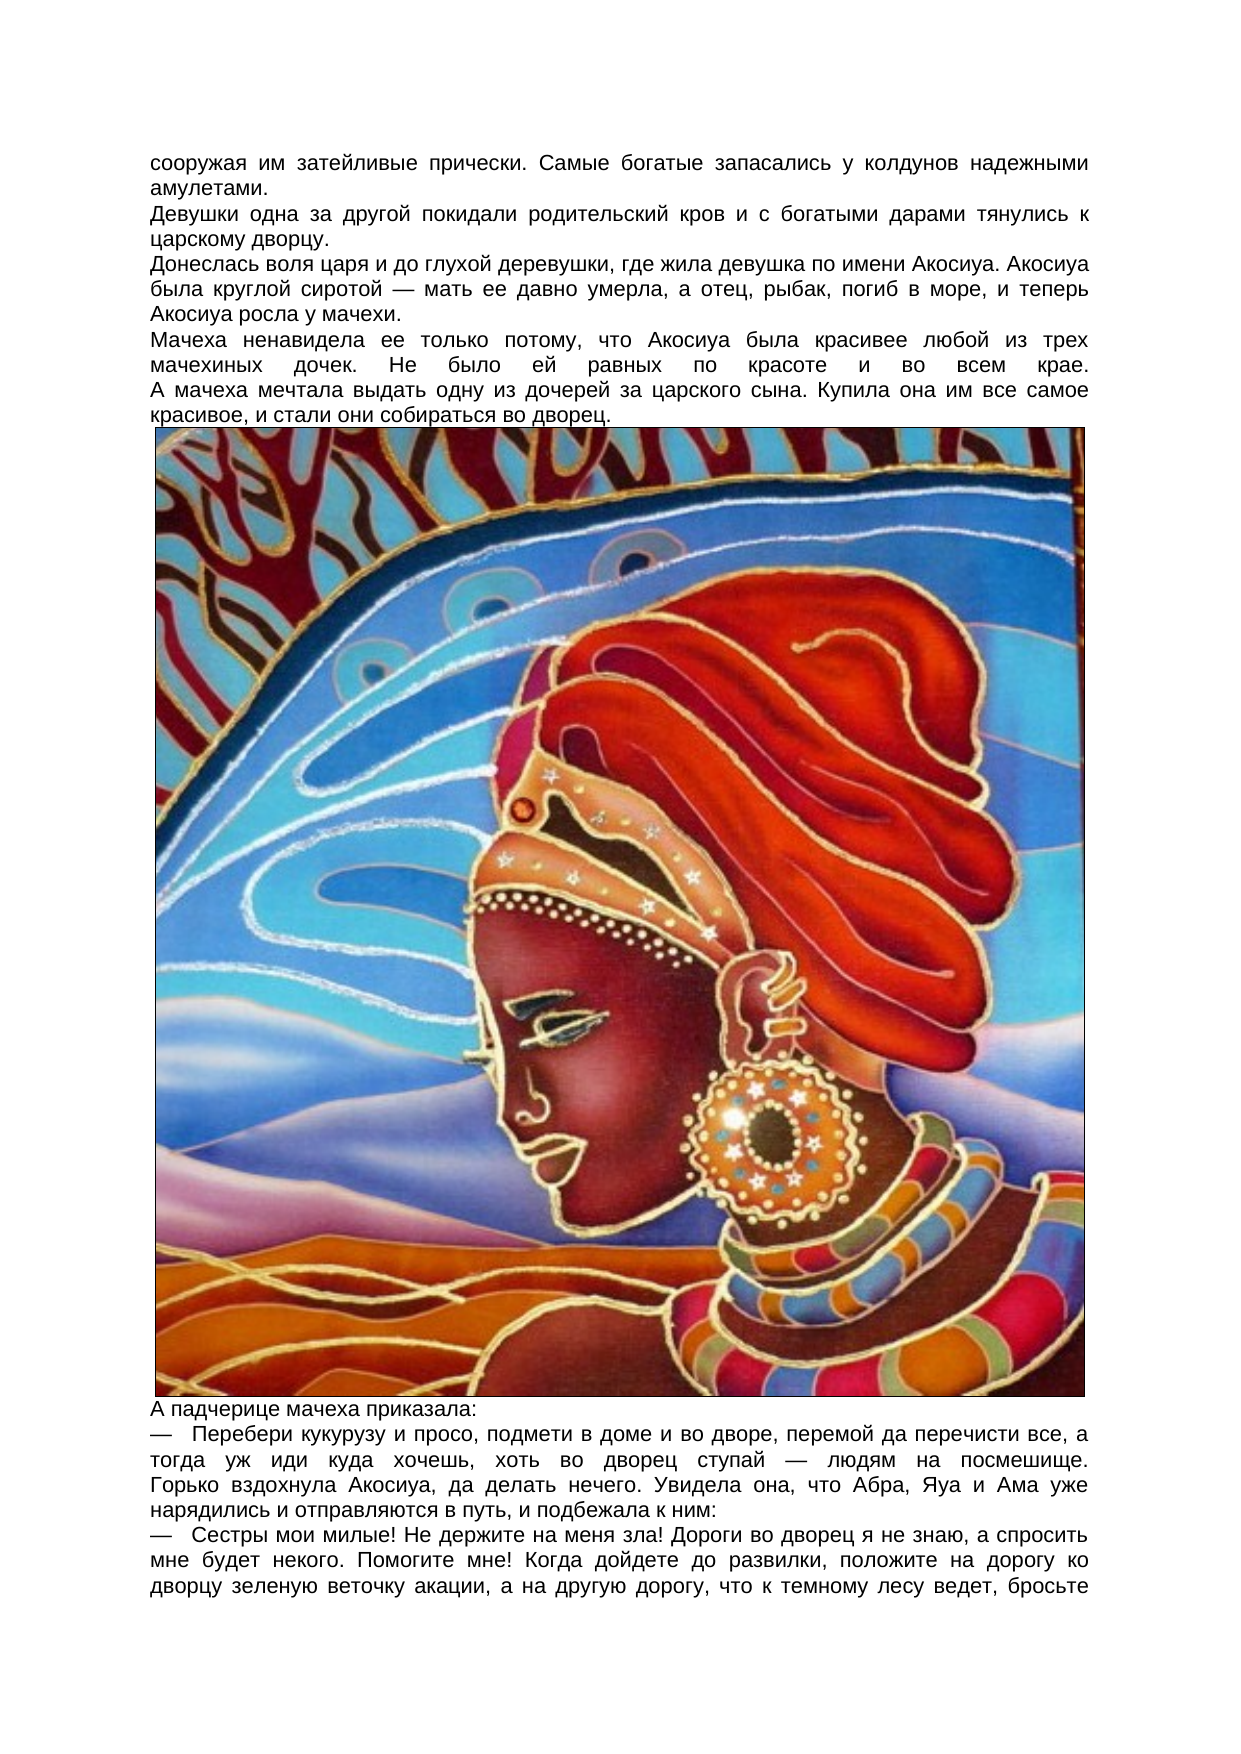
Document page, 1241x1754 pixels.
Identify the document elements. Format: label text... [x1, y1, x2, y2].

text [150, 150, 1090, 200]
text Мачеха ненавидела ее только потому, что Акосиуа была красивее любой из трех мачехиных дочек. Не было ей равных по красоте и во всем крае.А мачеха мечтала выдать одну из дочерей за царского сына. Купила она им все самое красивое, и стали они собираться во дворец. [150, 326, 1090, 427]
picture [156, 428, 1084, 1396]
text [150, 1522, 1090, 1598]
text Девушки одна за другой покидали родительский кров и с богатыми дарами тянулись к царскому дворцу. [150, 200, 1090, 251]
text Донеслась воля царя и до глухой деревушки, где жила девушка по имени Акосиуа. Акосиуа была круглой сиротой — мать ее давно умерла, а отец, рыбак, погиб в море, и теперь Акосиуа росла у мачехи. [150, 251, 1090, 326]
text — Перебери кукурузу и просо, подмети в доме и во дворе, перемой да перечисти все, а тогда уж иди куда хочешь, хоть во дворец ступай — людям на посмешище.Горько вздохнула Акосиуа, да делать нечего. Увидела она, что Абра, Яуа и Ама уже нарядились и отправляются в путь, и подбежала к ним: [150, 1421, 1090, 1522]
text А падчерице мачеха приказала: [150, 1396, 1090, 1421]
